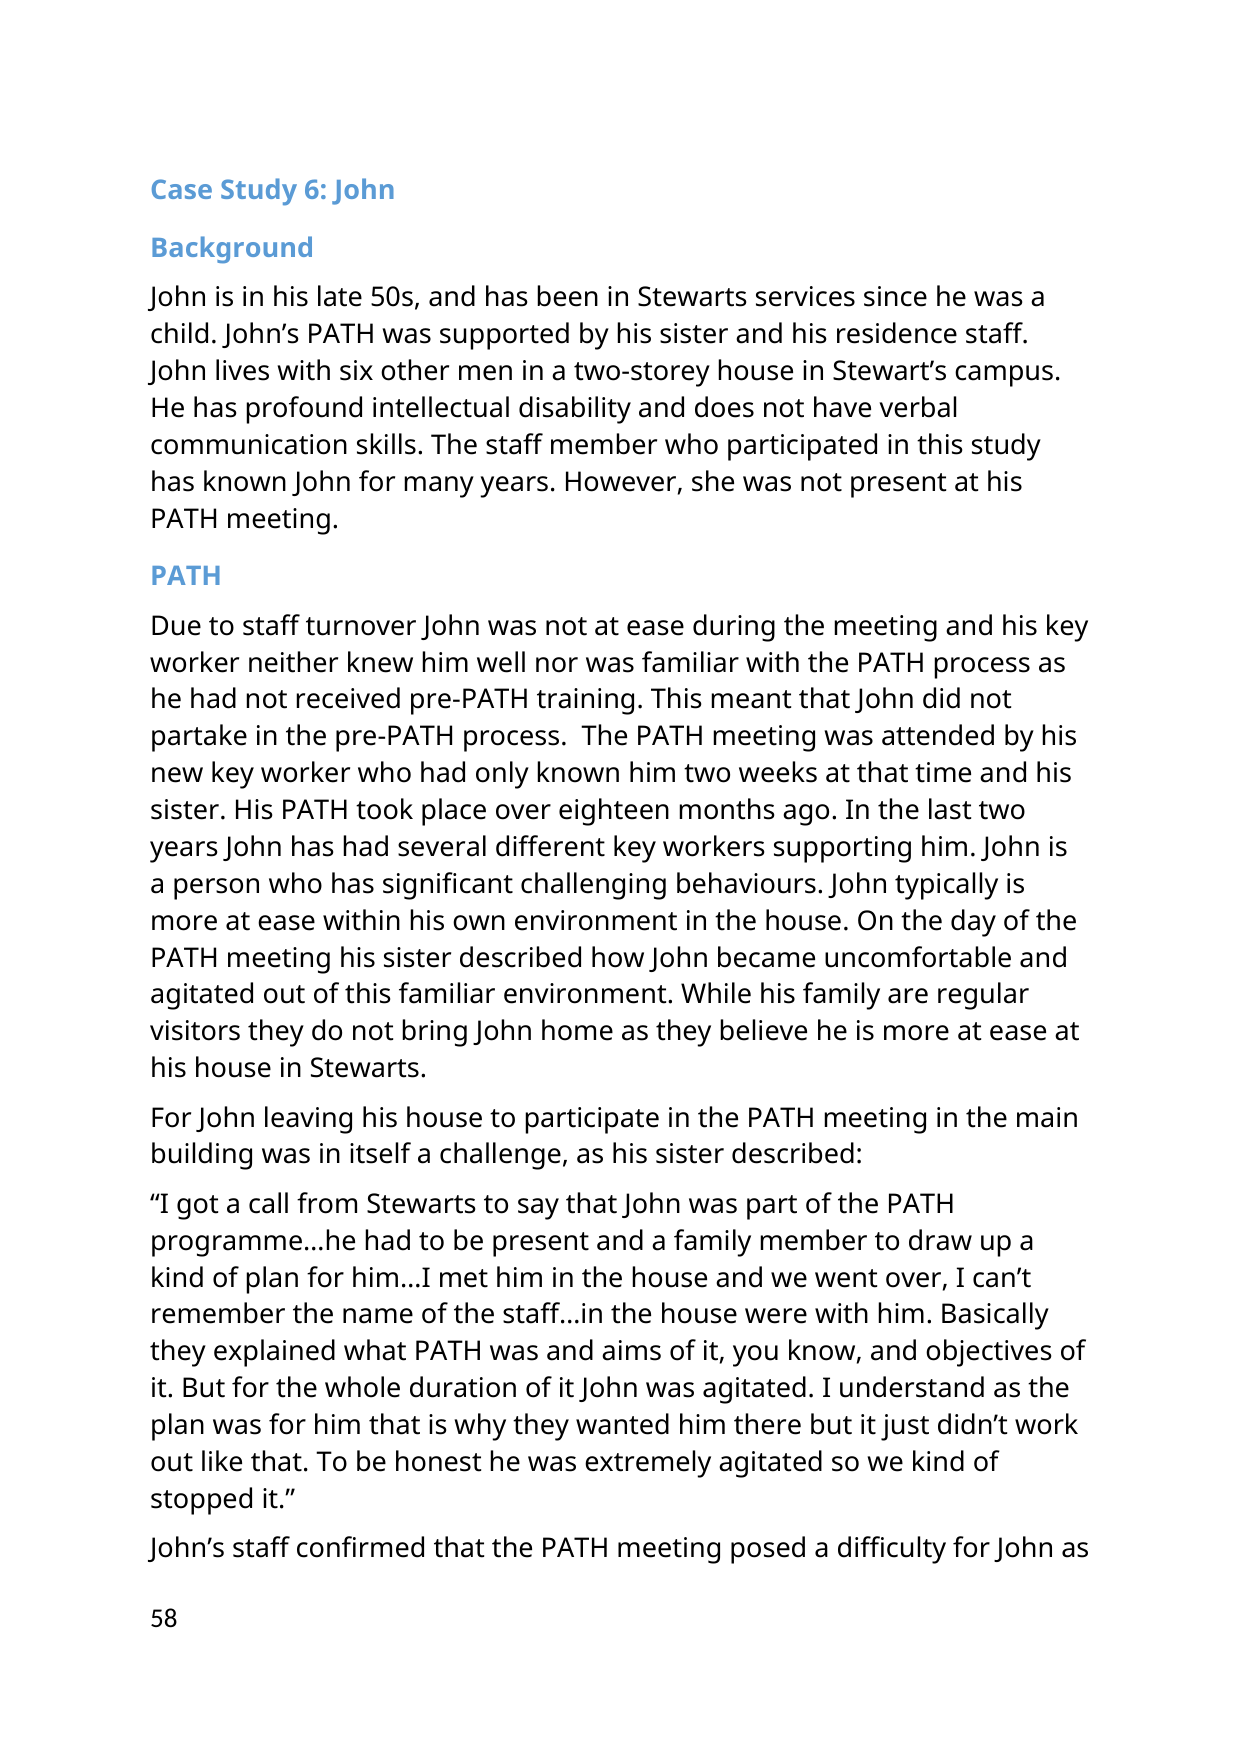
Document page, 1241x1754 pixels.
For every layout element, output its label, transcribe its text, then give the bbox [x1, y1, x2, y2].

subtitle Case Study 6: John [150, 171, 1090, 208]
subtitle PATH [150, 557, 1090, 594]
text Due to staff turnover John was not at ease during the meeting and his key worker neither knew him well nor was familiar with the PATH process as he had not received pre-PATH training. This meant that John did not partake in the pre-PATH process. The PATH meeting was attended by his new key worker who had only known him two weeks at that time and his sister. His PATH took place over eighteen months ago. In the last two years John has had several different key workers supporting him. John is a person who has significant challenging behaviours. John typically is more at ease within his own environment in the house. On the day of the PATH meeting his sister described how John became uncomfortable and agitated out of this familiar environment. While his family are regular visitors they do not bring John home as they believe he is more at ease at his house in Stewarts. [150, 606, 1090, 1086]
text “I got a call from Stewarts to say that John was part of the PATH programme…he had to be present and a family member to draw up a kind of plan for him…I met him in the house and we went over, I can’t remember the name of the staff…in the house were with him. Basically they explained what PATH was and aims of it, you know, and objectives of it. But for the whole duration of it John was agitated. I understand as the plan was for him that is why they wanted him there but it just didn’t work out like that. To be honest he was extremely agitated so we kind of stopped it.” [150, 1184, 1090, 1516]
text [150, 1529, 1090, 1566]
text For John leaving his house to participate in the PATH meeting in the main building was in itself a challenge, as his sister described: [150, 1098, 1090, 1172]
subtitle Background [150, 228, 1090, 265]
text John is in his late 50s, and has been in Stewarts services since he was a child. John’s PATH was supported by his sister and his residence staff. John lives with six other men in a two-storey house in Stewart’s campus. He has profound intellectual disability and does not have verbal communication skills. The staff member who participated in this study has known John for many years. However, she was not present at his PATH meeting. [150, 278, 1090, 536]
